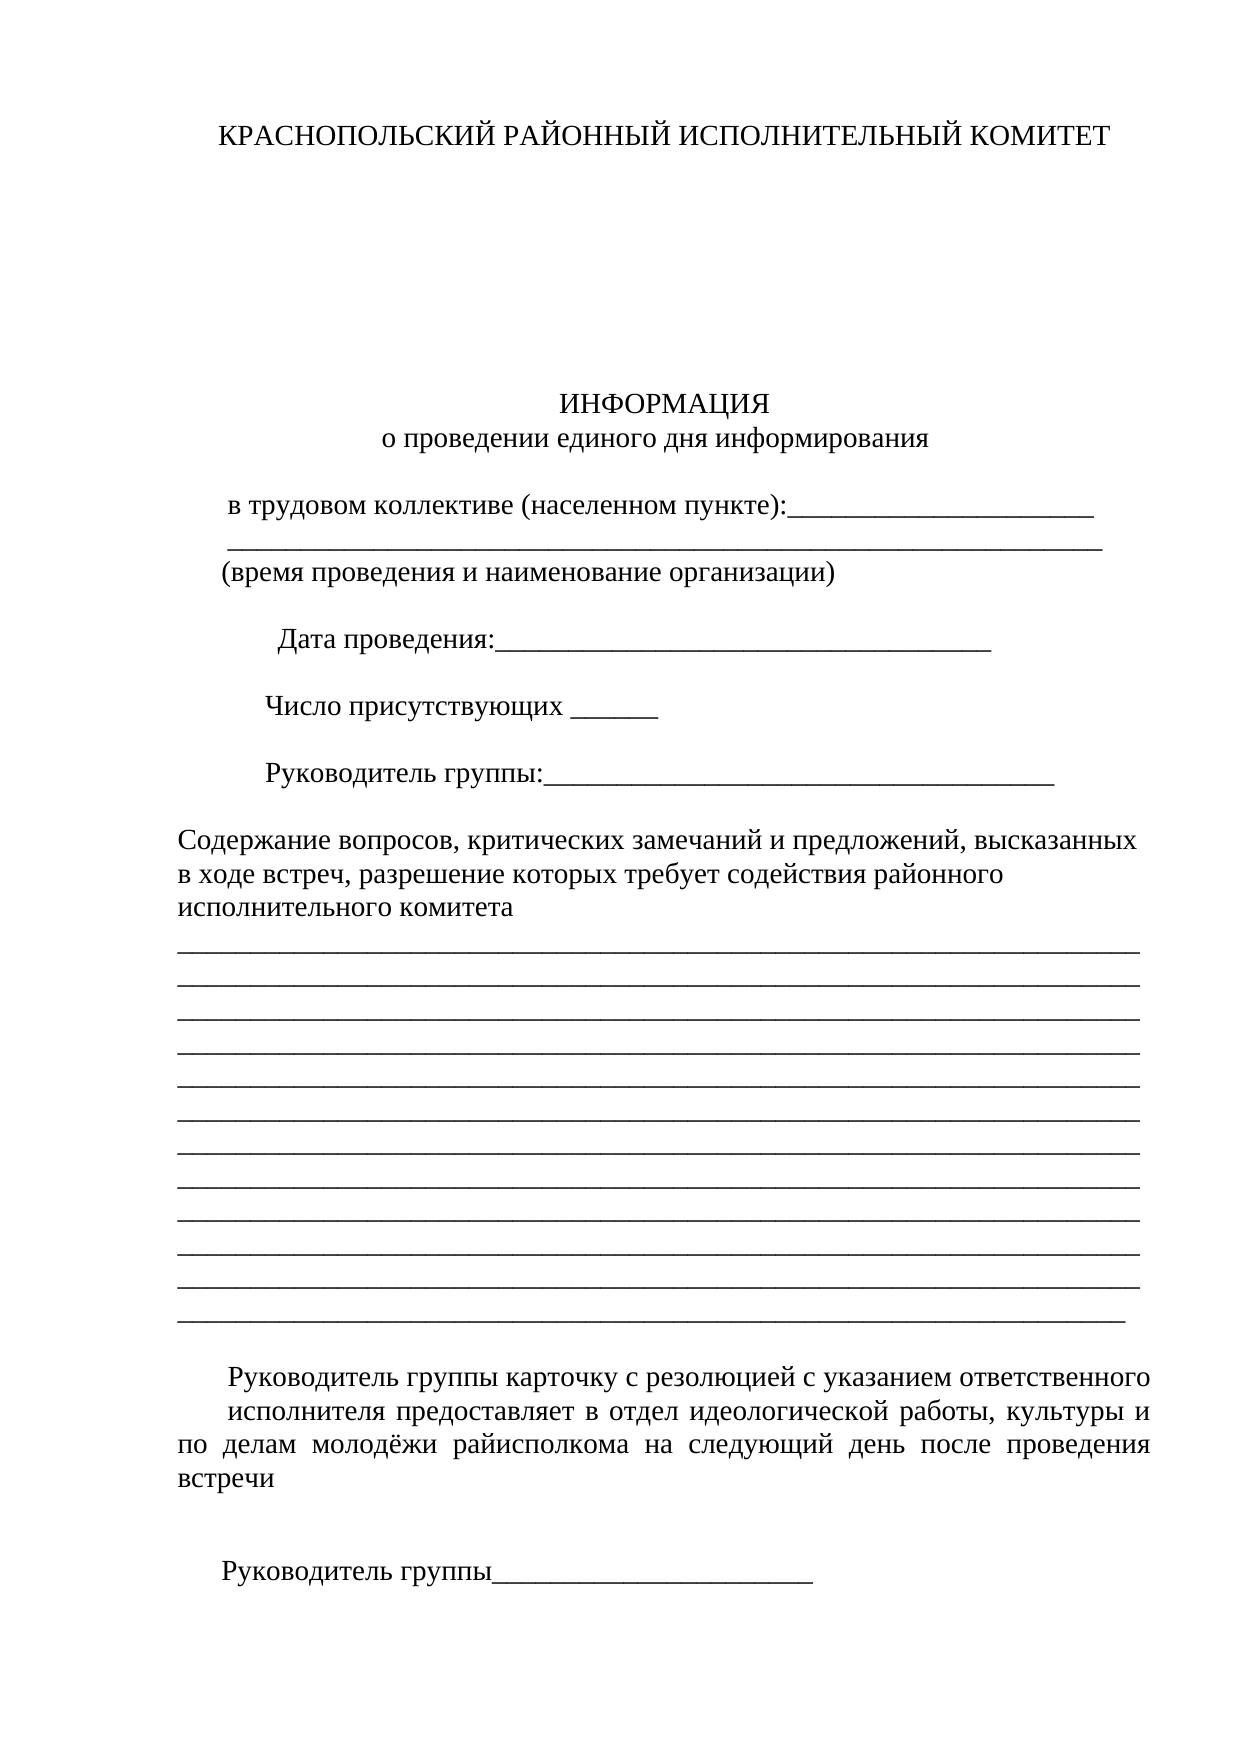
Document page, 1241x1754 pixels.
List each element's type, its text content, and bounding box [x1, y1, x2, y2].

text Руководитель группы______________________ [177, 1553, 1152, 1586]
text Содержание вопросов, критических замечаний и предложений, высказанных в ходе встреч, разрешение которых требует содействия районного исполнительного комитета [177, 822, 1152, 923]
text КРАСНОПОЛЬСКИЙ РАЙОННЫЙ ИСПОЛНИТЕЛЬНЫЙ КОМИТЕТ [177, 118, 1152, 152]
text __________________________________________________________________ [177, 1124, 1152, 1158]
text о проведении единого дня информирования [177, 420, 1152, 453]
text Число присутствующих ______ [177, 688, 1152, 722]
text (время проведения и наименование организации) [177, 554, 1164, 588]
text ____________________________________________________________ [177, 521, 1164, 554]
text Дата проведения:__________________________________ [177, 621, 1152, 655]
text ИНФОРМАЦИЯ [177, 386, 1152, 420]
text _________________________________________________________________________________________________________________________________________________________________________________________________________________________________________________________________________________________________________________________________________ [177, 1158, 1152, 1326]
text Руководитель группы карточку с резолюцией с указанием ответственного исполнителя предоставляет в отдел идеологической работы, культуры и по делам молодёжи райисполкома на следующий день после проведения встречи [177, 1359, 1152, 1493]
text ____________________________________________________________________________________________________________________________________________________________________________________________________________________________________________________________________________________________________________________________________________________________________________________________________________ [177, 923, 1152, 1124]
text в трудовом коллективе (населенном пункте):_____________________ [177, 487, 1164, 521]
text Руководитель группы:___________________________________ [177, 755, 1152, 789]
